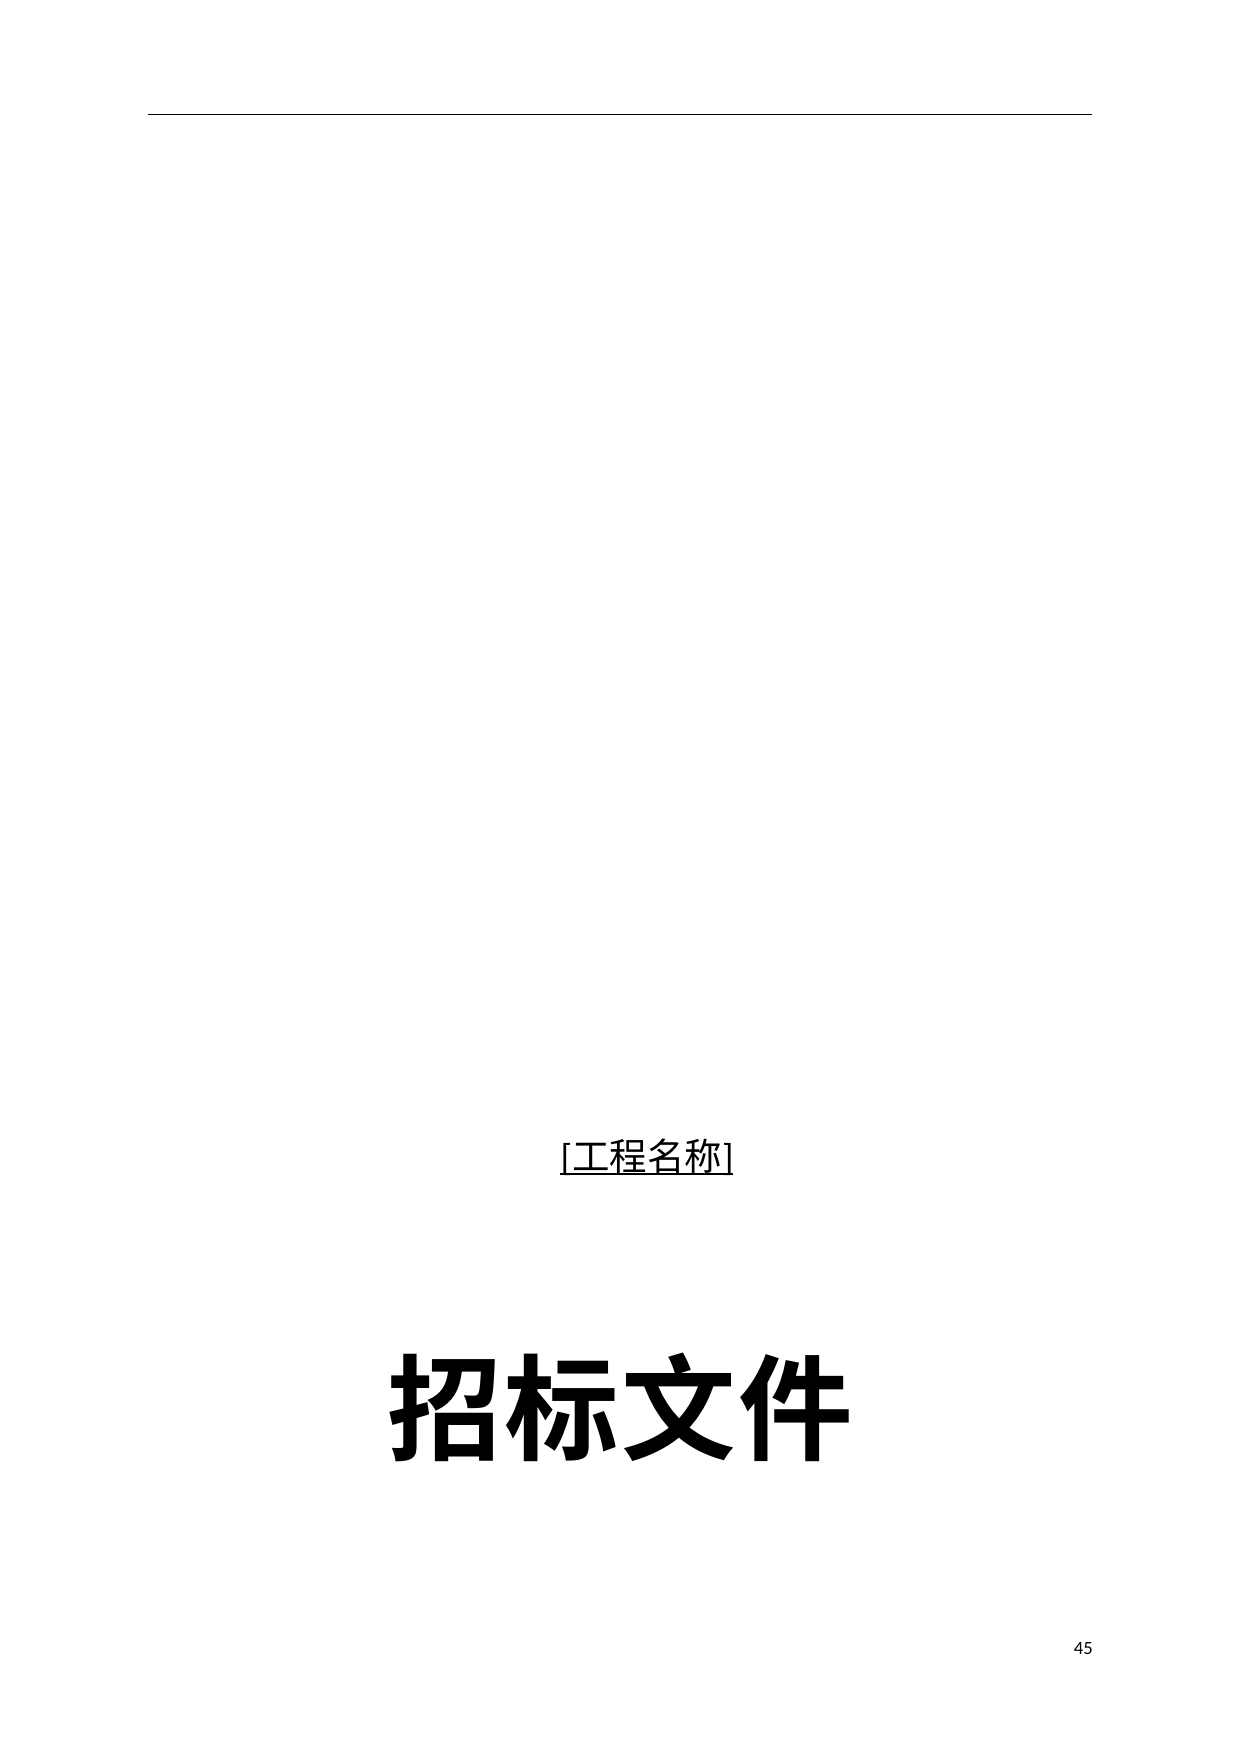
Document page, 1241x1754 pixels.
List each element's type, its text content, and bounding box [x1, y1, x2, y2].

text [工程名称] [185, 1120, 1092, 1185]
text 招标文件 [148, 1304, 1092, 1499]
